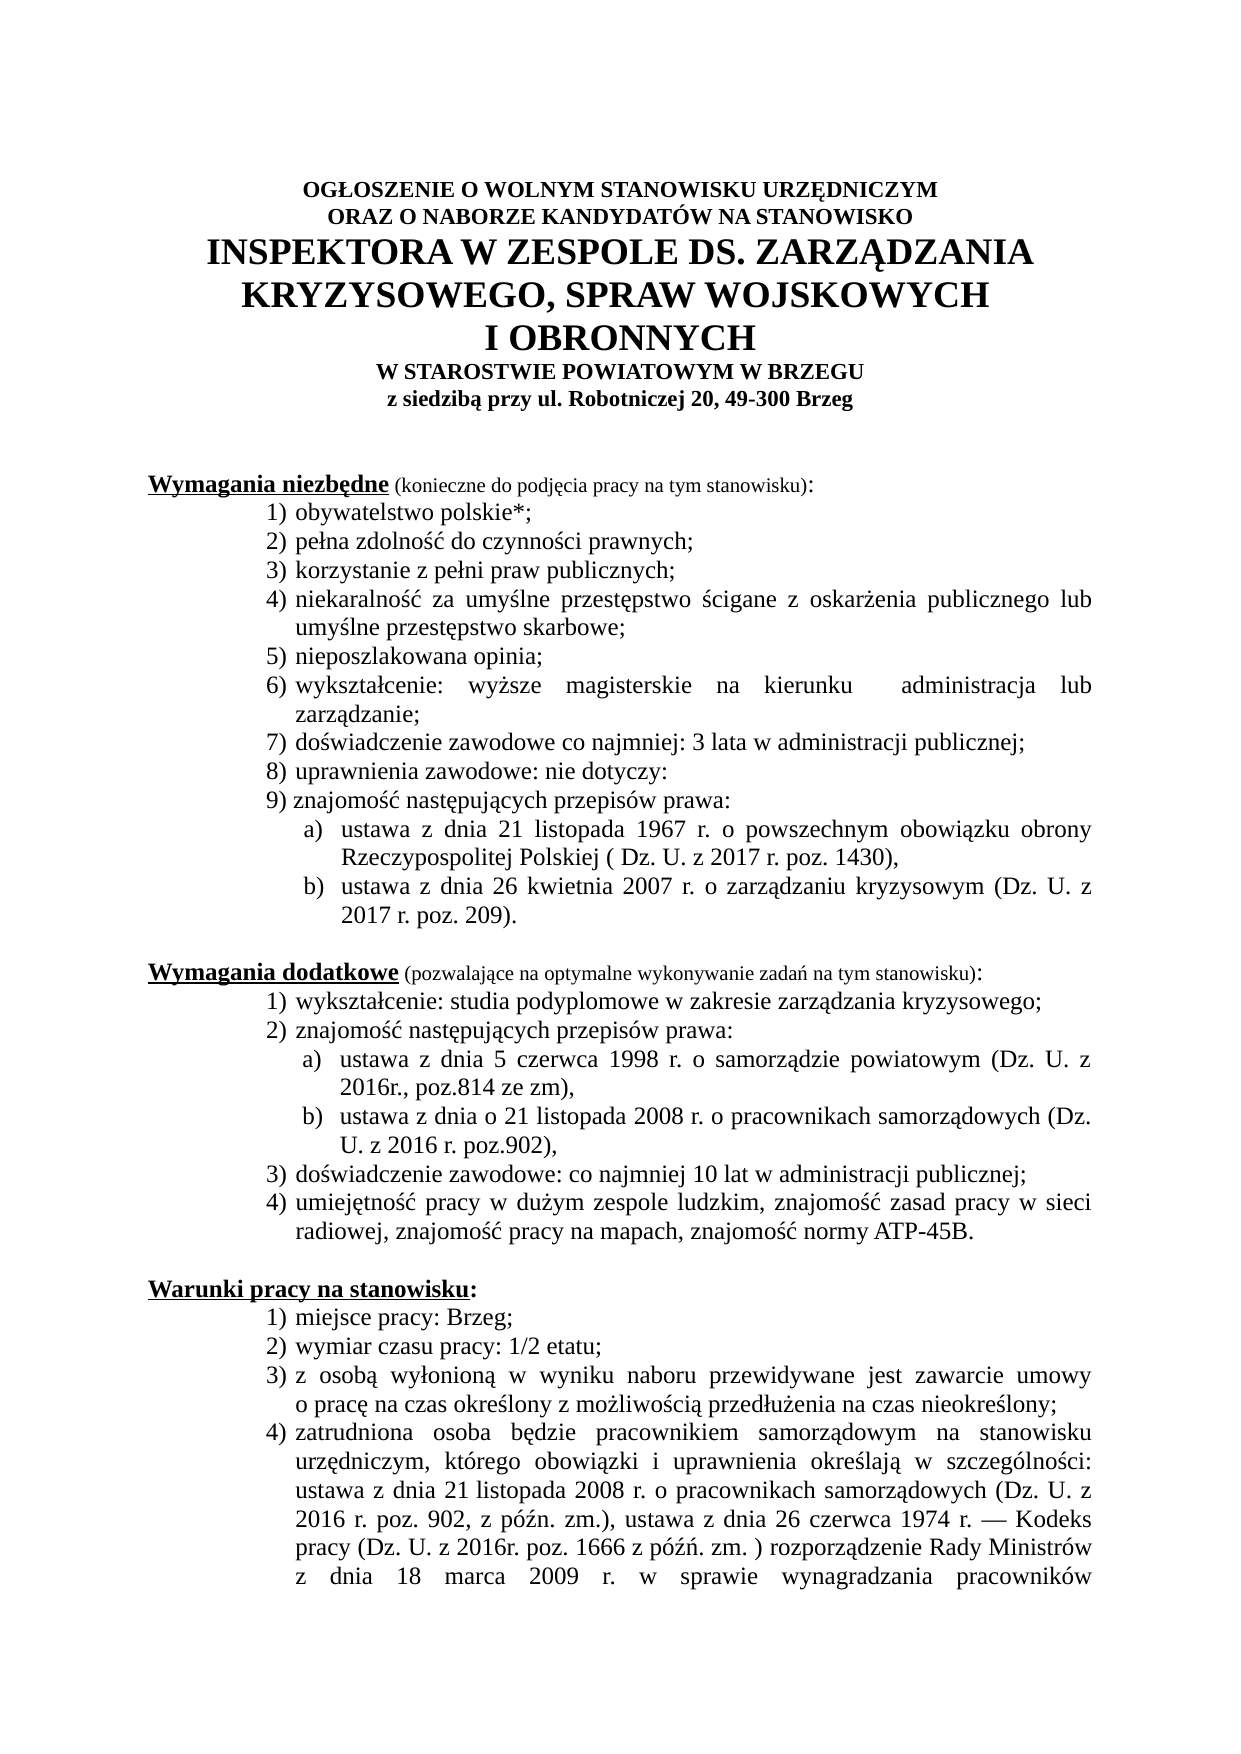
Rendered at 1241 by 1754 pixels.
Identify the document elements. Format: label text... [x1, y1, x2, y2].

list znajomość następujących przepisów prawa: [266, 1015, 1093, 1044]
list ustawa z dnia 26 kwietnia 2007 r. o zarządzaniu kryzysowym (Dz. U. z 2017 r. poz. 209). [303, 871, 1093, 929]
list umiejętność pracy w dużym zespole ludzkim, znajomość zasad pracy w sieci radiowej, znajomość pracy na mapach, znajomość normy ATP-45B. [266, 1187, 1093, 1245]
text Warunki pracy na stanowisku: [148, 1274, 1093, 1302]
list ustawa z dnia 5 czerwca 1998 r. o samorządzie powiatowym (Dz. U. z 2016r., poz.814 ze zm), [302, 1044, 1093, 1101]
text 9) znajomość następujących przepisów prawa: [266, 785, 1093, 814]
list korzystanie z pełni praw publicznych; [266, 555, 1093, 584]
list wykształcenie: studia podyplomowe w zakresie zarządzania kryzysowego; [266, 986, 1093, 1015]
list nieposzlakowana opinia; [266, 641, 1093, 670]
text inspektora w ZESPOLE DS. ZARZĄDZANIA KRYZYSOWEGO, SPRAW WOJSKOWYCH I OBRONNYCH [148, 229, 1093, 358]
list wymiar czasu pracy: 1/2 etatu; [266, 1331, 1093, 1360]
text z siedzibą przy ul. Robotniczej 20, 49-300 Brzeg [148, 385, 1093, 411]
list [266, 1417, 1093, 1590]
list obywatelstwo polskie*; [266, 497, 1093, 526]
text Wymagania niezbędne (konieczne do podjęcia pracy na tym stanowisku): [148, 469, 1093, 497]
list uprawnienia zawodowe: nie dotyczy: [266, 756, 1093, 785]
list wykształcenie: wyższe magisterskie na kierunku administracja lub zarządzanie; [266, 670, 1093, 727]
list z osobą wyłonioną w wyniku naboru przewidywane jest zawarcie umowy o pracę na czas określony z możliwością przedłużenia na czas nieokreślony; [266, 1360, 1093, 1417]
text OGŁOSZENIE O WOLNYM STANOWISKU URZĘDNICZYM [148, 176, 1093, 203]
list doświadczenie zawodowe co najmniej: 3 lata w administracji publicznej; [266, 727, 1093, 756]
text ORAZ O NABORZE KANDYDATÓW NA STANOWISKO [148, 203, 1093, 229]
list niekaralność za umyślne przestępstwo ścigane z oskarżenia publicznego lub umyślne przestępstwo skarbowe; [266, 584, 1093, 641]
list ustawa z dnia o 21 listopada 2008 r. o pracownikach samorządowych (Dz. U. z 2016 r. poz.902), [302, 1101, 1093, 1159]
list pełna zdolność do czynności prawnych; [266, 526, 1093, 555]
text Wymagania dodatkowe (pozwalające na optymalne wykonywanie zadań na tym stanowisku): [148, 957, 1093, 986]
list miejsce pracy: Brzeg; [266, 1302, 1093, 1331]
list ustawa z dnia 21 listopada 1967 r. o powszechnym obowiązku obrony Rzeczypospolitej Polskiej ( Dz. U. z 2017 r. poz. 1430), [303, 814, 1093, 871]
list doświadczenie zawodowe: co najmniej 10 lat w administracji publicznej; [266, 1159, 1093, 1187]
text W STAROSTWIE POWIATOWYM W BRZEGU [148, 358, 1093, 385]
